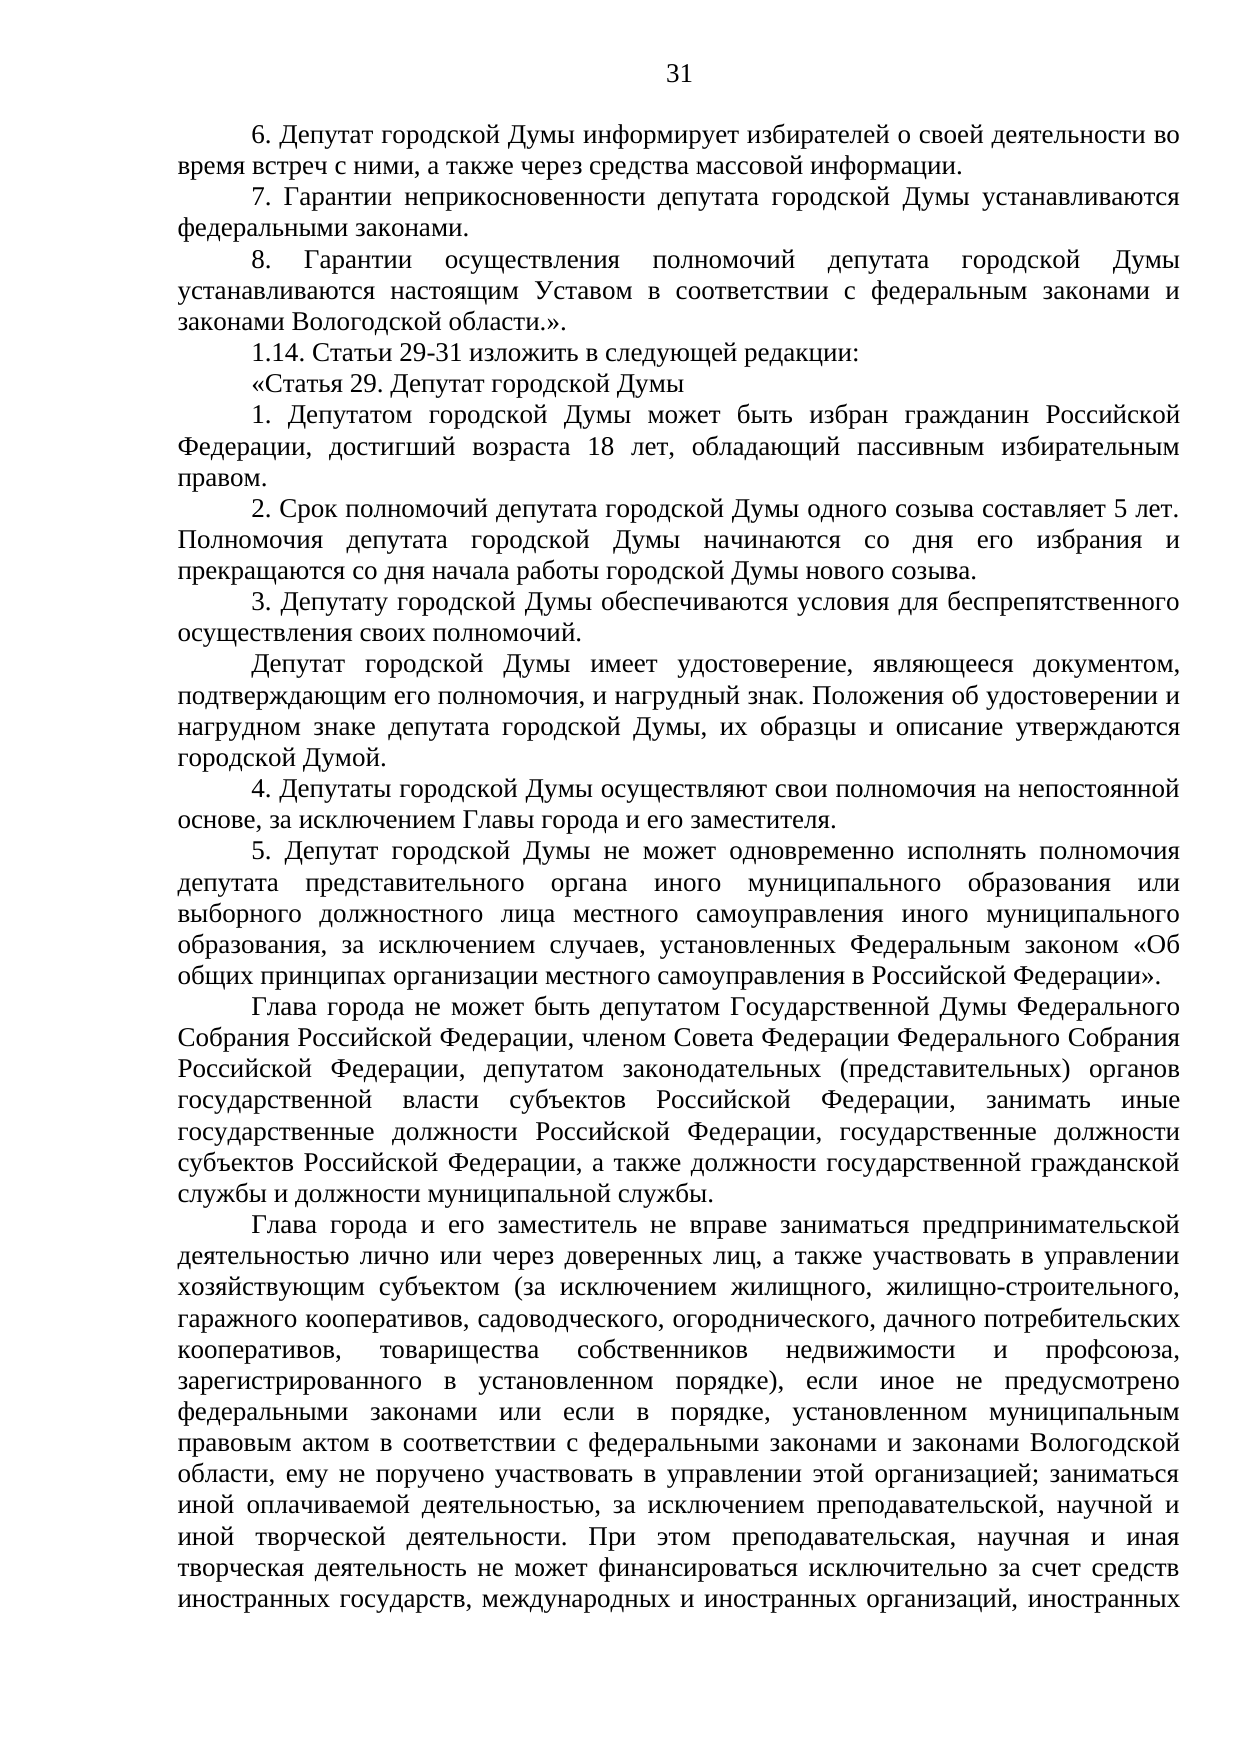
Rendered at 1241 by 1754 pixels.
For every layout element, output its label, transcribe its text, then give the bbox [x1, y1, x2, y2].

text 5. Депутат городской Думы не может одновременно исполнять полномочия депутата представительного органа иного муниципального образования или выборного должностного лица местного самоуправления иного муниципального образования, за исключением случаев, установленных Федеральным законом «Об общих принципах организации местного самоуправления в Российской Федерации». [177, 834, 1181, 990]
text «Статья 29. Депутат городской Думы [177, 367, 1181, 398]
text 1. Депутатом городской Думы может быть избран гражданин Российской Федерации, достигший возраста 18 лет, обладающий пассивным избирательным правом. [177, 398, 1181, 492]
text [177, 1208, 1181, 1613]
text 2. Срок полномочий депутата городской Думы одного созыва составляет 5 лет. Полномочия депутата городской Думы начинаются со дня его избрания и прекращаются со дня начала работы городской Думы нового созыва. [177, 492, 1181, 585]
text 8. Гарантии осуществления полномочий депутата городской Думы устанавливаются настоящим Уставом в соответствии с федеральным законами и законами Вологодской области.». [177, 243, 1181, 336]
text 3. Депутату городской Думы обеспечиваются условия для беспрепятственного осуществления своих полномочий. [177, 585, 1181, 648]
text Глава города не может быть депутатом Государственной Думы Федерального Собрания Российской Федерации, членом Совета Федерации Федерального Собрания Российской Федерации, депутатом законодательных (представительных) органов государственной власти субъектов Российской Федерации, занимать иные государственные должности Российской Федерации, государственные должности субъектов Российской Федерации, а также должности государственной гражданской службы и должности муниципальной службы. [177, 990, 1181, 1208]
text 4. Депутаты городской Думы осуществляют свои полномочия на непостоянной основе, за исключением Главы города и его заместителя. [177, 772, 1181, 834]
text 7. Гарантии неприкосновенности депутата городской Думы устанавливаются федеральными законами. [177, 180, 1181, 243]
text 1.14. Статьи 29-31 изложить в следующей редакции: [177, 336, 1181, 367]
text Депутат городской Думы имеет удостоверение, являющееся документом, подтверждающим его полномочия, и нагрудный знак. Положения об удостоверении и нагрудном знаке депутата городской Думы, их образцы и описание утверждаются городской Думой. [177, 648, 1181, 772]
text 6. Депутат городской Думы информирует избирателей о своей деятельности во время встреч с ними, а также через средства массовой информации. [177, 118, 1181, 180]
